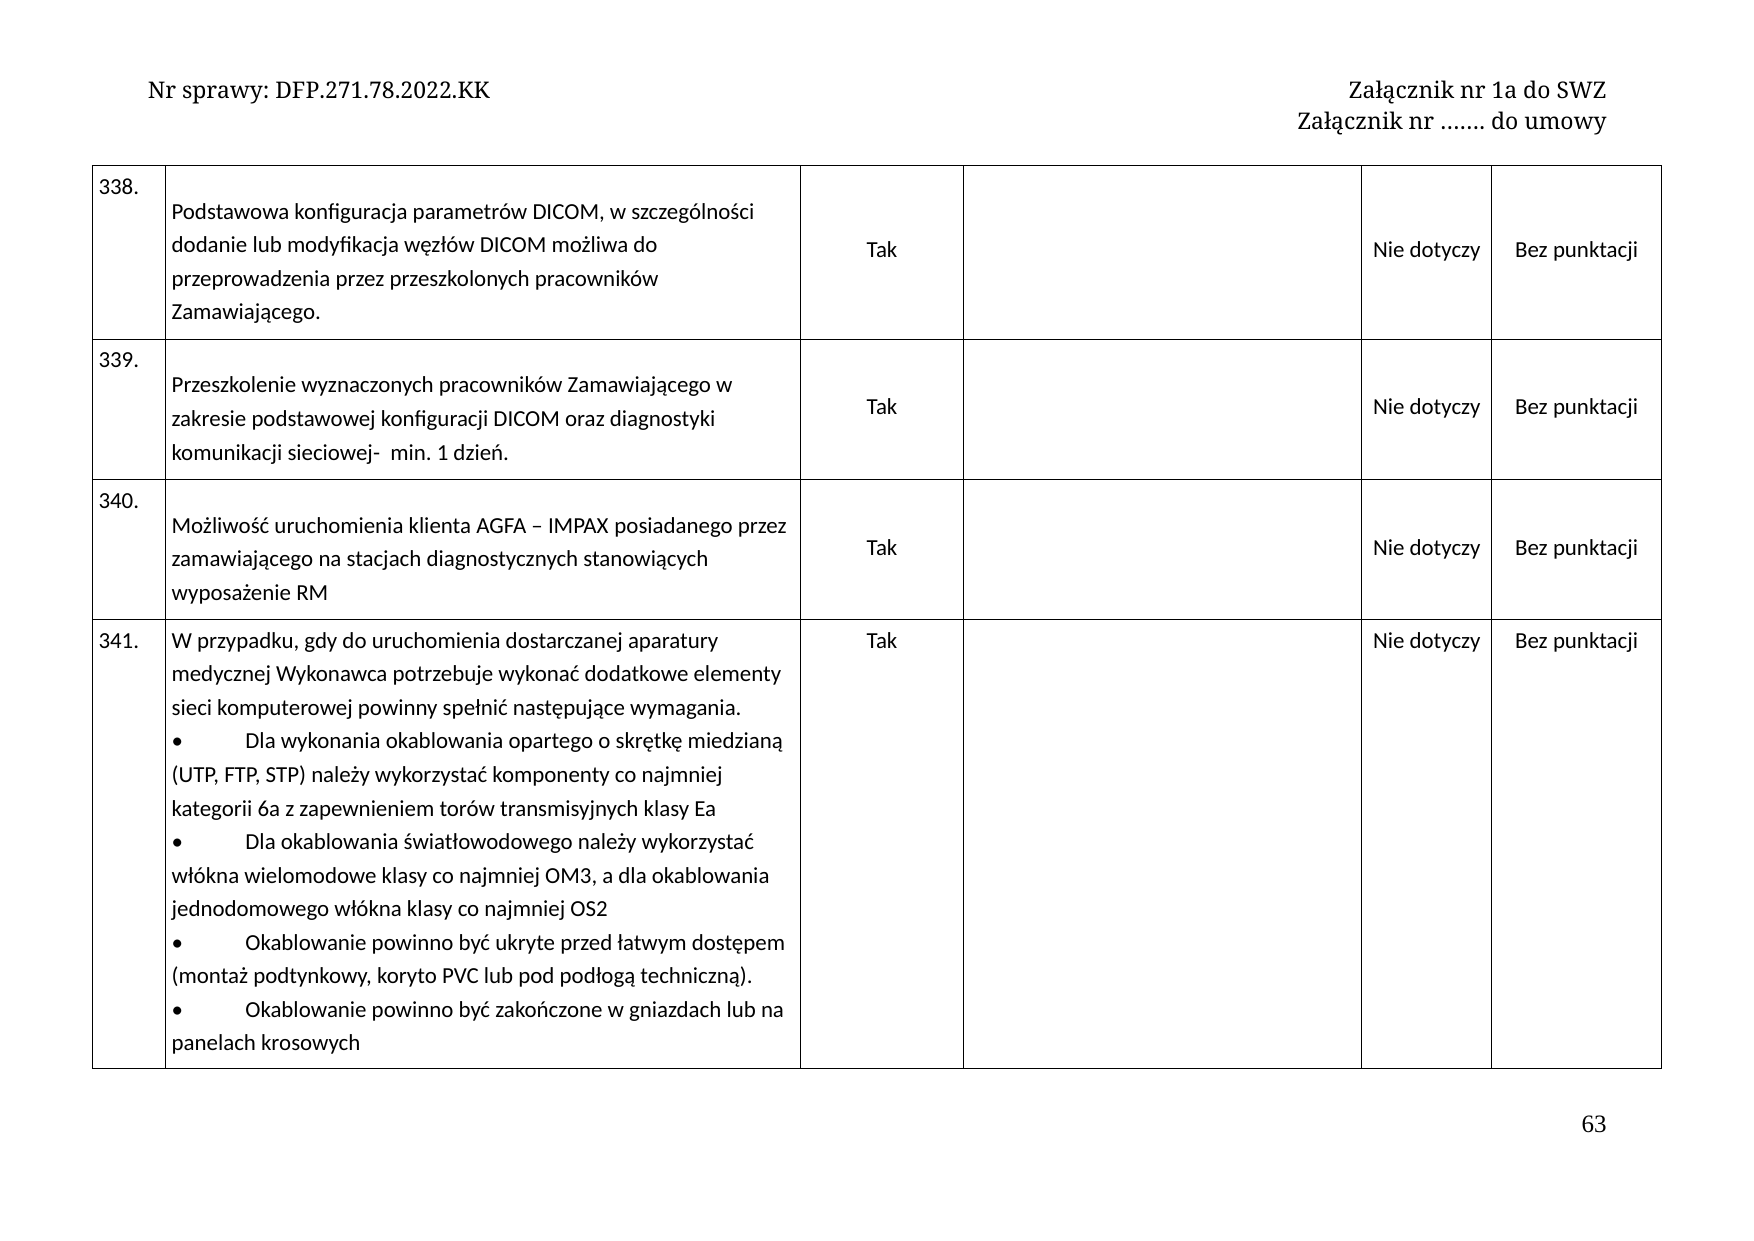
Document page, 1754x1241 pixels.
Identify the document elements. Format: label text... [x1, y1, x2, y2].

table_cell Bez punktacji [1492, 480, 1661, 619]
table_cell [964, 340, 1361, 479]
table_cell Przeszkolenie wyznaczonych pracowników Zamawiającego w zakresie podstawowej konfiguracji DICOM oraz diagnostyki komunikacji sieciowej- min. 1 dzień. [166, 340, 800, 479]
table_cell Bez punktacji [1492, 620, 1661, 1068]
table_cell Nie dotyczy [1362, 166, 1491, 339]
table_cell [166, 620, 800, 1068]
table_cell [964, 166, 1361, 339]
table_cell Podstawowa konfiguracja parametrów DICOM, w szczególności dodanie lub modyfikacja węzłów DICOM możliwa do przeprowadzenia przez przeszkolonych pracowników Zamawiającego. [166, 166, 800, 339]
table_cell Tak [801, 480, 963, 619]
table_cell Nie dotyczy [1362, 620, 1491, 1068]
table_cell [93, 166, 165, 339]
table_cell Tak [801, 340, 963, 479]
table_cell Nie dotyczy [1362, 340, 1491, 479]
table_cell [93, 480, 165, 619]
table_cell Tak [801, 166, 963, 339]
table_cell Tak [801, 620, 963, 1068]
table_cell [964, 480, 1361, 619]
table_cell [964, 620, 1361, 1068]
table_cell Możliwość uruchomienia klienta AGFA – IMPAX posiadanego przez zamawiającego na stacjach diagnostycznych stanowiących wyposażenie RM [166, 480, 800, 619]
table_cell [93, 620, 165, 1068]
table_cell [93, 340, 165, 479]
table_cell Bez punktacji [1492, 166, 1661, 339]
table_cell Nie dotyczy [1362, 480, 1491, 619]
table_cell Bez punktacji [1492, 340, 1661, 479]
